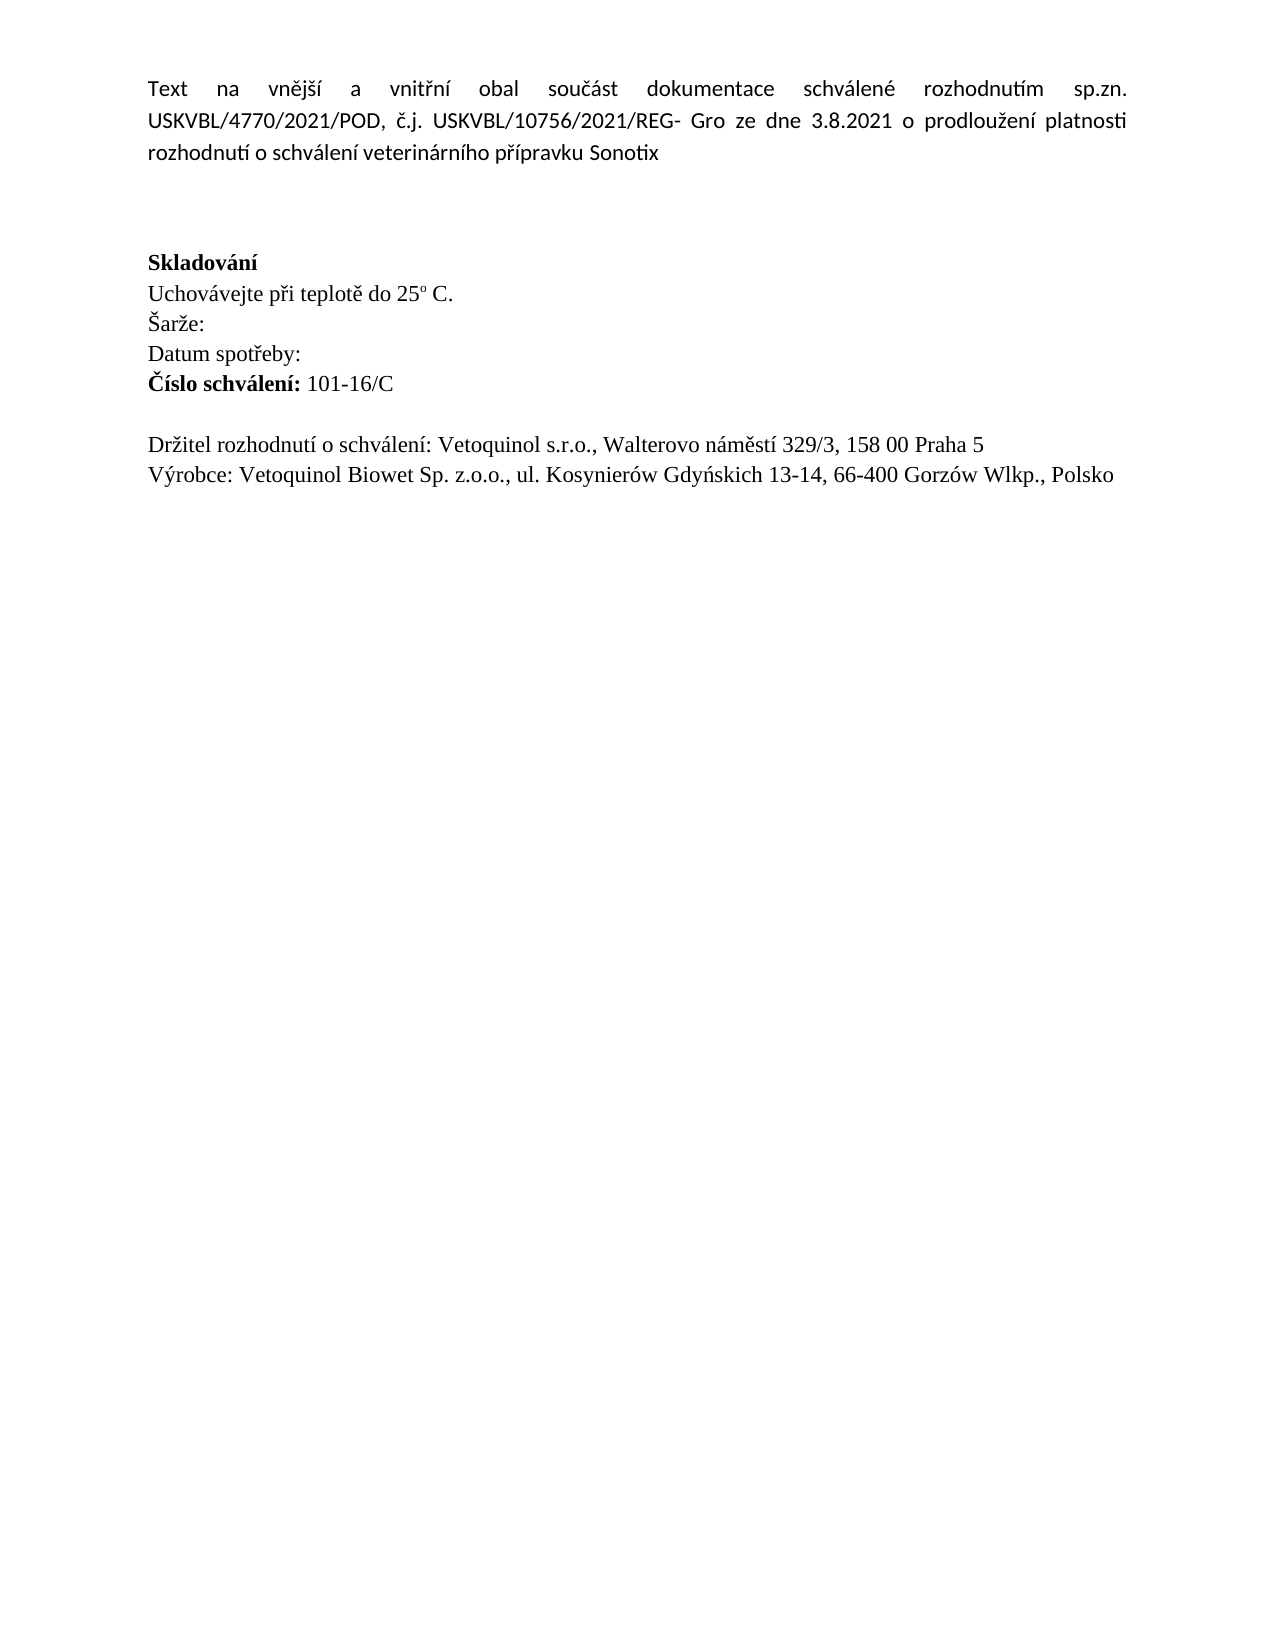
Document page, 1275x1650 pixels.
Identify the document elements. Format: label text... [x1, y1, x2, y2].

text Uchovávejte při teplotě do 25o C. [148, 279, 1127, 306]
text Výrobce: Vetoquinol Biowet Sp. z.o.o., ul. Kosynierów Gdyńskich 13-14, 66-400 Gorzów Wlkp., Polsko [148, 461, 1127, 487]
text Číslo schválení: 101-16/C [148, 370, 1127, 397]
text Datum spotřeby: [148, 340, 1127, 366]
text Skladování [148, 249, 1127, 276]
text Držitel rozhodnutí o schválení: Vetoquinol s.r.o., Walterovo náměstí 329/3, 158 00 Praha 5 [148, 431, 1127, 457]
text Šarže: [148, 310, 1127, 336]
